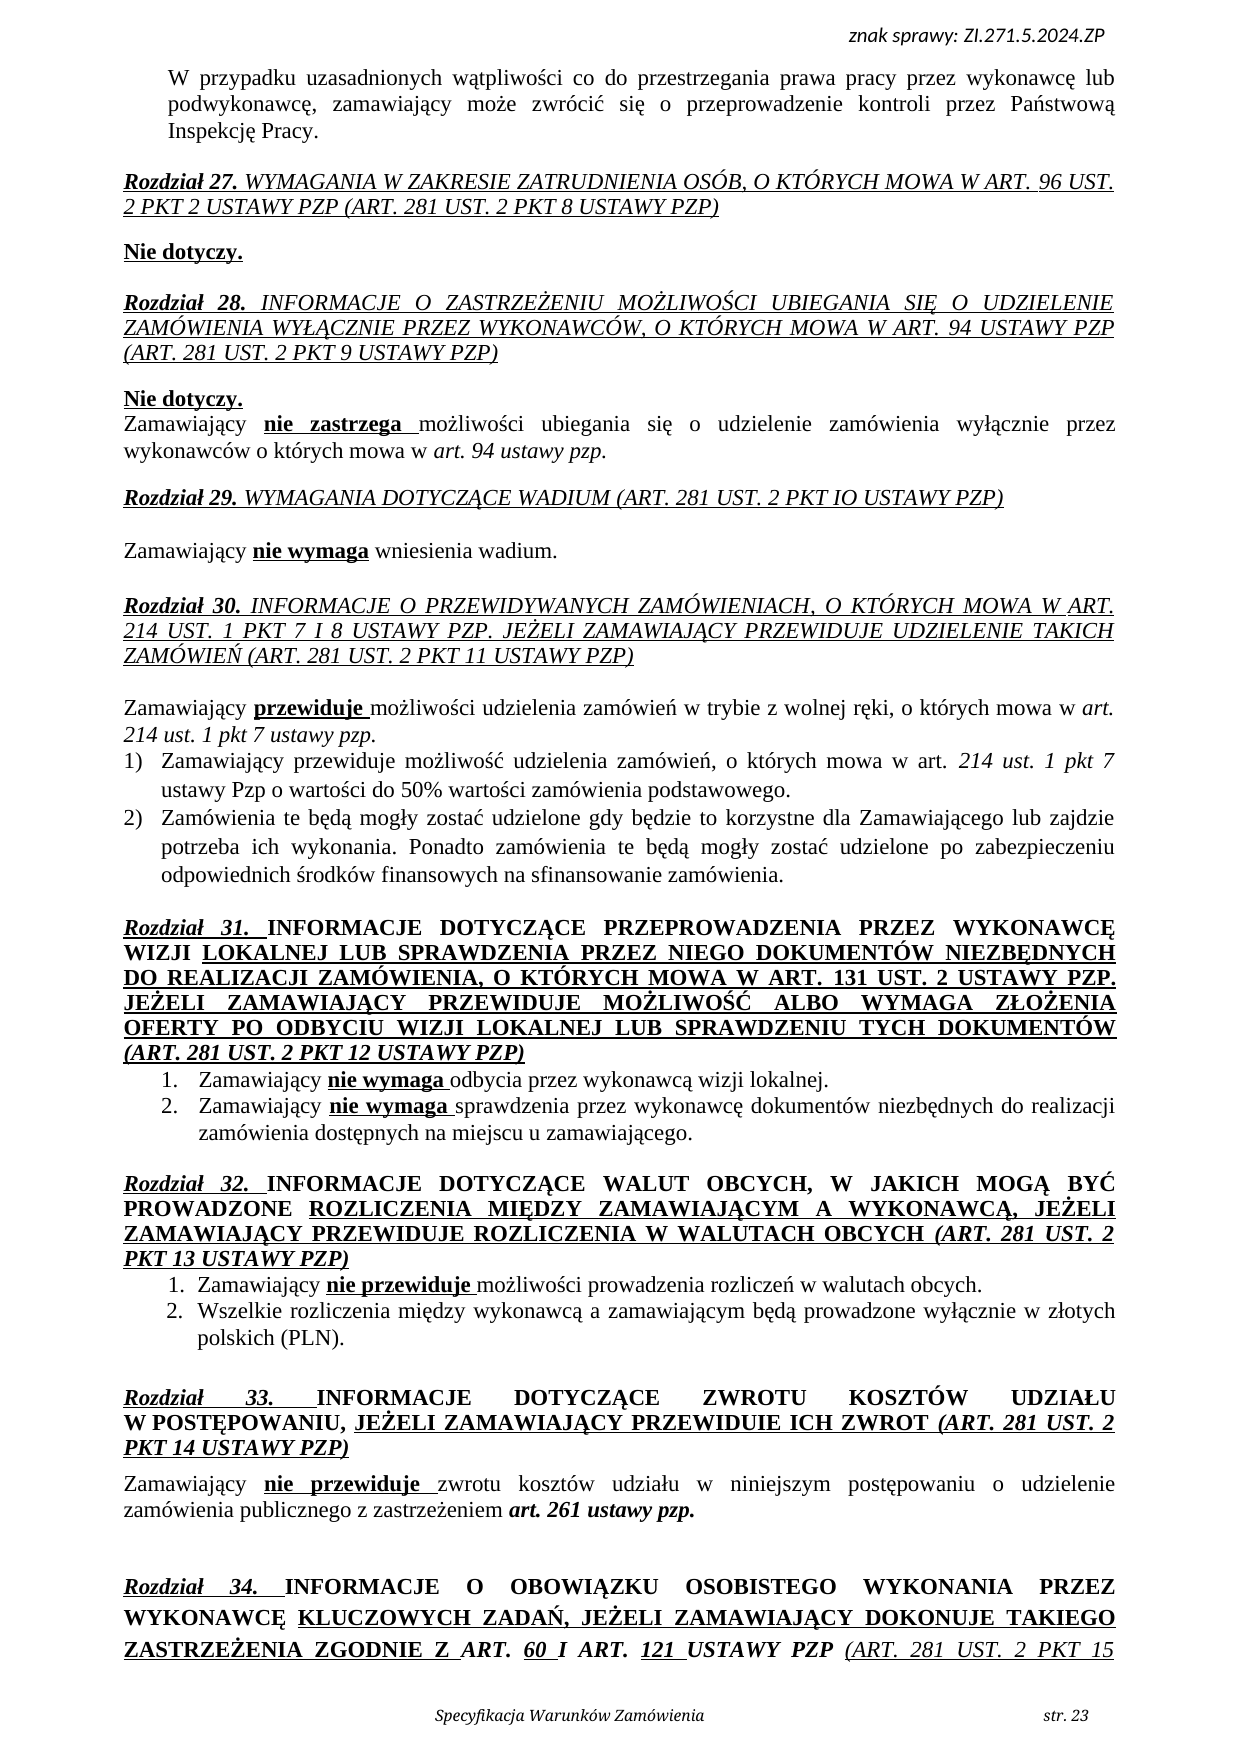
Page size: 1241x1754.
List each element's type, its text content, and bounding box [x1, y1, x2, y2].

list Wszelkie rozliczenia między wykonawcą a zamawiającym będą prowadzone wyłącznie w złotych polskich (PLN). [166, 1298, 1117, 1350]
text Rozdział 32. INFORMACJE DOTYCZĄCE WALUT OBCYCH, W JAKICH MOGĄ BYĆ PROWADZONE ROZLICZENIA MIĘDZY ZAMAWIAJĄCYM A WYKONAWCĄ, JEŻELI ZAMAWIAJĄCY PRZEWIDUJE ROZLICZENIA W WALUTACH OBCYCH (ART. 281 UST. 2 PKT 13 USTAWY PZP) [123, 1171, 1117, 1271]
list Zamawiający nie wymaga sprawdzenia przez wykonawcę dokumentów niezbędnych do realizacji zamówienia dostępnych na miejscu u zamawiającego. [161, 1092, 1117, 1146]
text Nie dotyczy. [123, 242, 1117, 264]
text Zamawiający nie wymaga wniesienia wadium. [123, 516, 1117, 569]
list Zamówienia te będą mogły zostać udzielone gdy będzie to korzystne dla Zamawiającego lub zajdzie potrzeba ich wykonania. Ponadto zamówienia te będą mogły zostać udzielone po zabezpieczeniu odpowiednich środków finansowych na sfinansowanie zamówienia. [123, 804, 1117, 887]
text Rozdział 28. INFORMACJE O ZASTRZEŻENIU MOŻLIWOŚCI UBIEGANIA SIĘ O UDZIELENIE ZAMÓWIENIA WYŁĄCZNIE PRZEZ WYKONAWCÓW, O KTÓRYCH MOWA W ART. 94 USTAWY PZP (ART. 281 UST. 2 PKT 9 USTAWY PZP) [123, 290, 1117, 365]
text Rozdział 29. WYMAGANIA DOTYCZĄCE WADIUM (ART. 281 UST. 2 PKT IO USTAWY PZP) [123, 464, 1117, 516]
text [123, 1569, 1117, 1663]
text Rozdział 30. INFORMACJE O PRZEWIDYWANYCH ZAMÓWIENIACH, O KTÓRYCH MOWA W ART. 214 UST. 1 PKT 7 I 8 USTAWY PZP. JEŻELI ZAMAWIAJĄCY PRZEWIDUJE UDZIELENIE TAKICH ZAMÓWIEŃ (ART. 281 UST. 2 PKT 11 USTAWY PZP) [123, 594, 1117, 669]
list Zamawiający przewiduje możliwość udzielenia zamówień, o których mowa w art. 214 ust. 1 pkt 7 ustawy Pzp o wartości do 50% wartości zamówienia podstawowego. [123, 747, 1117, 802]
text Zamawiający przewiduje możliwości udzielenia zamówień w trybie z wolnej ręki, o których mowa w art. 214 ust. 1 pkt 7 ustawy pzp. [123, 695, 1117, 747]
text Zamawiający nie przewiduje zwrotu kosztów udziału w niniejszym postępowaniu o udzielenie zamówienia publicznego z zastrzeżeniem art. 261 ustawy pzp. [123, 1471, 1117, 1523]
text Rozdział 31. INFORMACJE DOTYCZĄCE PRZEPROWADZENIA PRZEZ WYKONAWCĘ WIZJI LOKALNEJ LUB SPRAWDZENIA PRZEZ NIEGO DOKUMENTÓW NIEZBĘDNYCH DO REALIZACJI ZAMÓWIENIA, O KTÓRYCH MOWA W ART. 131 UST. 2 USTAWY PZP. JEŻELI ZAMAWIAJĄCY PRZEWIDUJE MOŻLIWOŚĆ ALBO WYMAGA ZŁOŻENIA OFERTY PO ODBYCIU WIZJI LOKALNEJ LUB SPRAWDZENIU TYCH DOKUMENTÓW (ART. 281 UST. 2 PKT 12 USTAWY PZP) [123, 1038, 1117, 1066]
text W przypadku uzasadnionych wątpliwości co do przestrzegania prawa pracy przez wykonawcę lub podwykonawcę, zamawiający może zwrócić się o przeprowadzenie kontroli przez Państwową Inspekcję Pracy. [168, 65, 1117, 143]
text Rozdział 31. INFORMACJE DOTYCZĄCE PRZEPROWADZENIA PRZEZ WYKONAWCĘ WIZJI LOKALNEJ LUB SPRAWDZENIA PRZEZ NIEGO DOKUMENTÓW NIEZBĘDNYCH DO REALIZACJI ZAMÓWIENIA, O KTÓRYCH MOWA W ART. 131 UST. 2 USTAWY PZP. JEŻELI ZAMAWIAJĄCY PRZEWIDUJE MOŻLIWOŚĆ ALBO WYMAGA ZŁOŻENIA OFERTY PO ODBYCIU WIZJI LOKALNEJ LUB SPRAWDZENIU TYCH DOKUMENTÓW (ART. 281 UST. 2 PKT 12 USTAWY PZP) [123, 1013, 1117, 1037]
list Zamawiający nie wymaga odbycia przez wykonawcą wizji lokalnej. [161, 1066, 1117, 1092]
text Nie dotyczy. [123, 388, 1117, 410]
text Rozdział 27. WYMAGANIA W ZAKRESIE ZATRUDNIENIA OSÓB, O KTÓRYCH MOWA W ART. 96 UST. 2 PKT 2 USTAWY PZP (ART. 281 UST. 2 PKT 8 USTAWY PZP) [123, 169, 1117, 219]
text Zamawiający nie zastrzega możliwości ubiegania się o udzielenie zamówienia wyłącznie przez wykonawców o których mowa w art. 94 ustawy pzp. [123, 410, 1117, 464]
list Zamawiający nie przewiduje możliwości prowadzenia rozliczeń w walutach obcych. [168, 1271, 1117, 1298]
text Rozdział 33. INFORMACJE DOTYCZĄCE ZWROTU KOSZTÓW UDZIAŁU W POSTĘPOWANIU, JEŻELI ZAMAWIAJĄCY PRZEWIDUIE ICH ZWROT (ART. 281 UST. 2 PKT 14 USTAWY PZP) [123, 1385, 1117, 1460]
text Rozdział 31. INFORMACJE DOTYCZĄCE PRZEPROWADZENIA PRZEZ WYKONAWCĘ WIZJI LOKALNEJ LUB SPRAWDZENIA PRZEZ NIEGO DOKUMENTÓW NIEZBĘDNYCH DO REALIZACJI ZAMÓWIENIA, O KTÓRYCH MOWA W ART. 131 UST. 2 USTAWY PZP. JEŻELI ZAMAWIAJĄCY PRZEWIDUJE MOŻLIWOŚĆ ALBO WYMAGA ZŁOŻENIA OFERTY PO ODBYCIU WIZJI LOKALNEJ LUB SPRAWDZENIU TYCH DOKUMENTÓW (ART. 281 UST. 2 PKT 12 USTAWY PZP) [123, 916, 1117, 1012]
